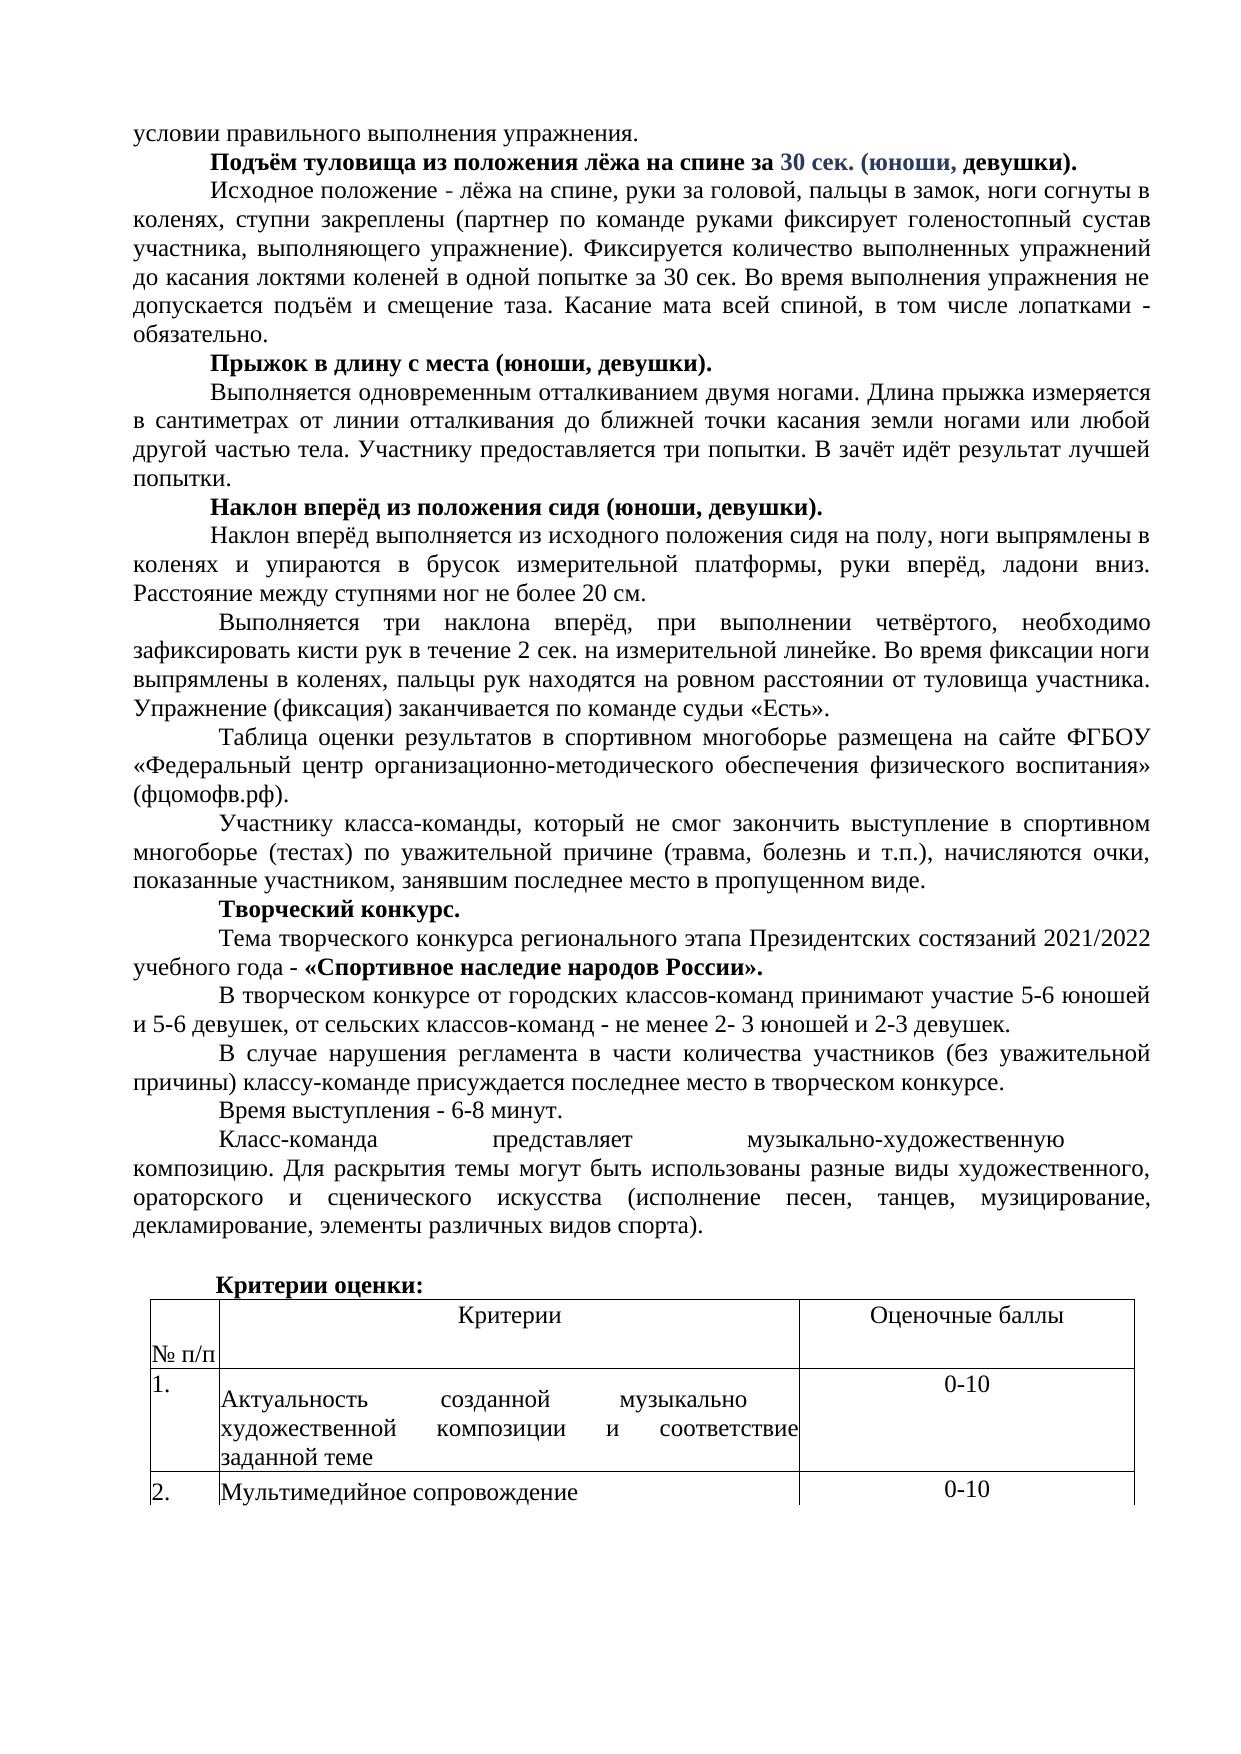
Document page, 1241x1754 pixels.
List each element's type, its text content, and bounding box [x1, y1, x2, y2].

table_header № п/п [151, 1300, 219, 1368]
text Прыжок в длину с места (юноши, девушки). [133, 348, 1152, 377]
table_cell 0-10 [800, 1369, 1134, 1471]
text композицию. Для раскрытия темы могут быть использованы разные виды художественного, ораторского и сценического искусства (исполнение песен, танцев, музицирование, декламирование, элементы различных видов спорта). [133, 1153, 1152, 1239]
text Наклон вперёд из положения сидя (юноши, девушки). [133, 492, 1152, 521]
text Тема творческого конкурса регионального этапа Президентских состязаний 2021/2022 учебного года - «Спортивное наследие народов России». [133, 923, 1152, 981]
text Участнику класса-команды, который не смог закончить выступление в спортивном многоборье (тестах) по уважительной причине (травма, болезнь и т.п.), начисляются очки, показанные участником, занявшим последнее место в пропущенном виде. [133, 808, 1152, 894]
table_cell Актуальность созданной музыкально художественной композиции и соответствие заданной теме [220, 1369, 799, 1471]
text Выполняется одновременным отталкиванием двумя ногами. Длина прыжка измеряется в сантиметрах от линии отталкивания до ближней точки касания земли ногами или любой другой частью тела. Участнику предоставляется три попытки. В зачёт идёт результат лучшей попытки. [133, 377, 1152, 492]
text В творческом конкурсе от городских классов-команд принимают участие 5-6 юношей и 5-6 девушек, от сельских классов-команд - не менее 2- 3 юношей и 2-3 девушек. [133, 981, 1152, 1038]
table_header Критерии [220, 1300, 799, 1368]
table_cell 0-10 [800, 1472, 1134, 1505]
table_cell 1. [151, 1369, 219, 1471]
text Творческий конкурс. [133, 894, 1152, 923]
text Наклон вперёд выполняется из исходного положения сидя на полу, ноги выпрямлены в коленях и упираются в брусок измерительной платформы, руки вперёд, ладони вниз. Расстояние между ступнями ног не более 20 см. [133, 521, 1152, 607]
text Подъём туловища из положения лёжа на спине за 30 сек. (юноши, девушки). [133, 147, 1152, 176]
table_header Оценочные баллы [800, 1300, 1134, 1368]
text В случае нарушения регламента в части количества участников (без уважительной причины) классу-команде присуждается последнее место в творческом конкурсе. [133, 1038, 1152, 1096]
text Время выступления - 6-8 минут. [133, 1096, 1152, 1124]
text Исходное положение - лёжа на спине, руки за головой, пальцы в замок, ноги согнуты в коленях, ступни закреплены (партнер по команде руками фиксирует голеностопный сустав участника, выполняющего упражнение). Фиксируется количество выполненных упражнений до касания локтями коленей в одной попытке за 30 сек. Во время выполнения упражнения не допускается подъём и смещение таза. Касание мата всей спиной, в том числе лопатками - обязательно. [133, 176, 1152, 348]
text Критерии оценки: [215, 1271, 1152, 1299]
table_cell 2. [151, 1472, 219, 1505]
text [133, 118, 1152, 147]
text Таблица оценки результатов в спортивном многоборье размещена на сайте ФГБОУ «Федеральный центр организационно-методического обеспечения физического воспитания» (фцомофв.рф). [133, 722, 1152, 808]
text Выполняется три наклона вперёд, при выполнении четвёртого, необходимо зафиксировать кисти рук в течение 2 сек. на измерительной линейке. Во время фиксации ноги выпрямлены в коленях, пальцы рук находятся на ровном расстоянии от туловища участника. Упражнение (фиксация) заканчивается по команде судьи «Есть». [133, 607, 1152, 722]
table_cell Мультимедийное сопровождение [220, 1472, 799, 1505]
text Класс-команда представляет музыкально-художественную [133, 1124, 1152, 1153]
